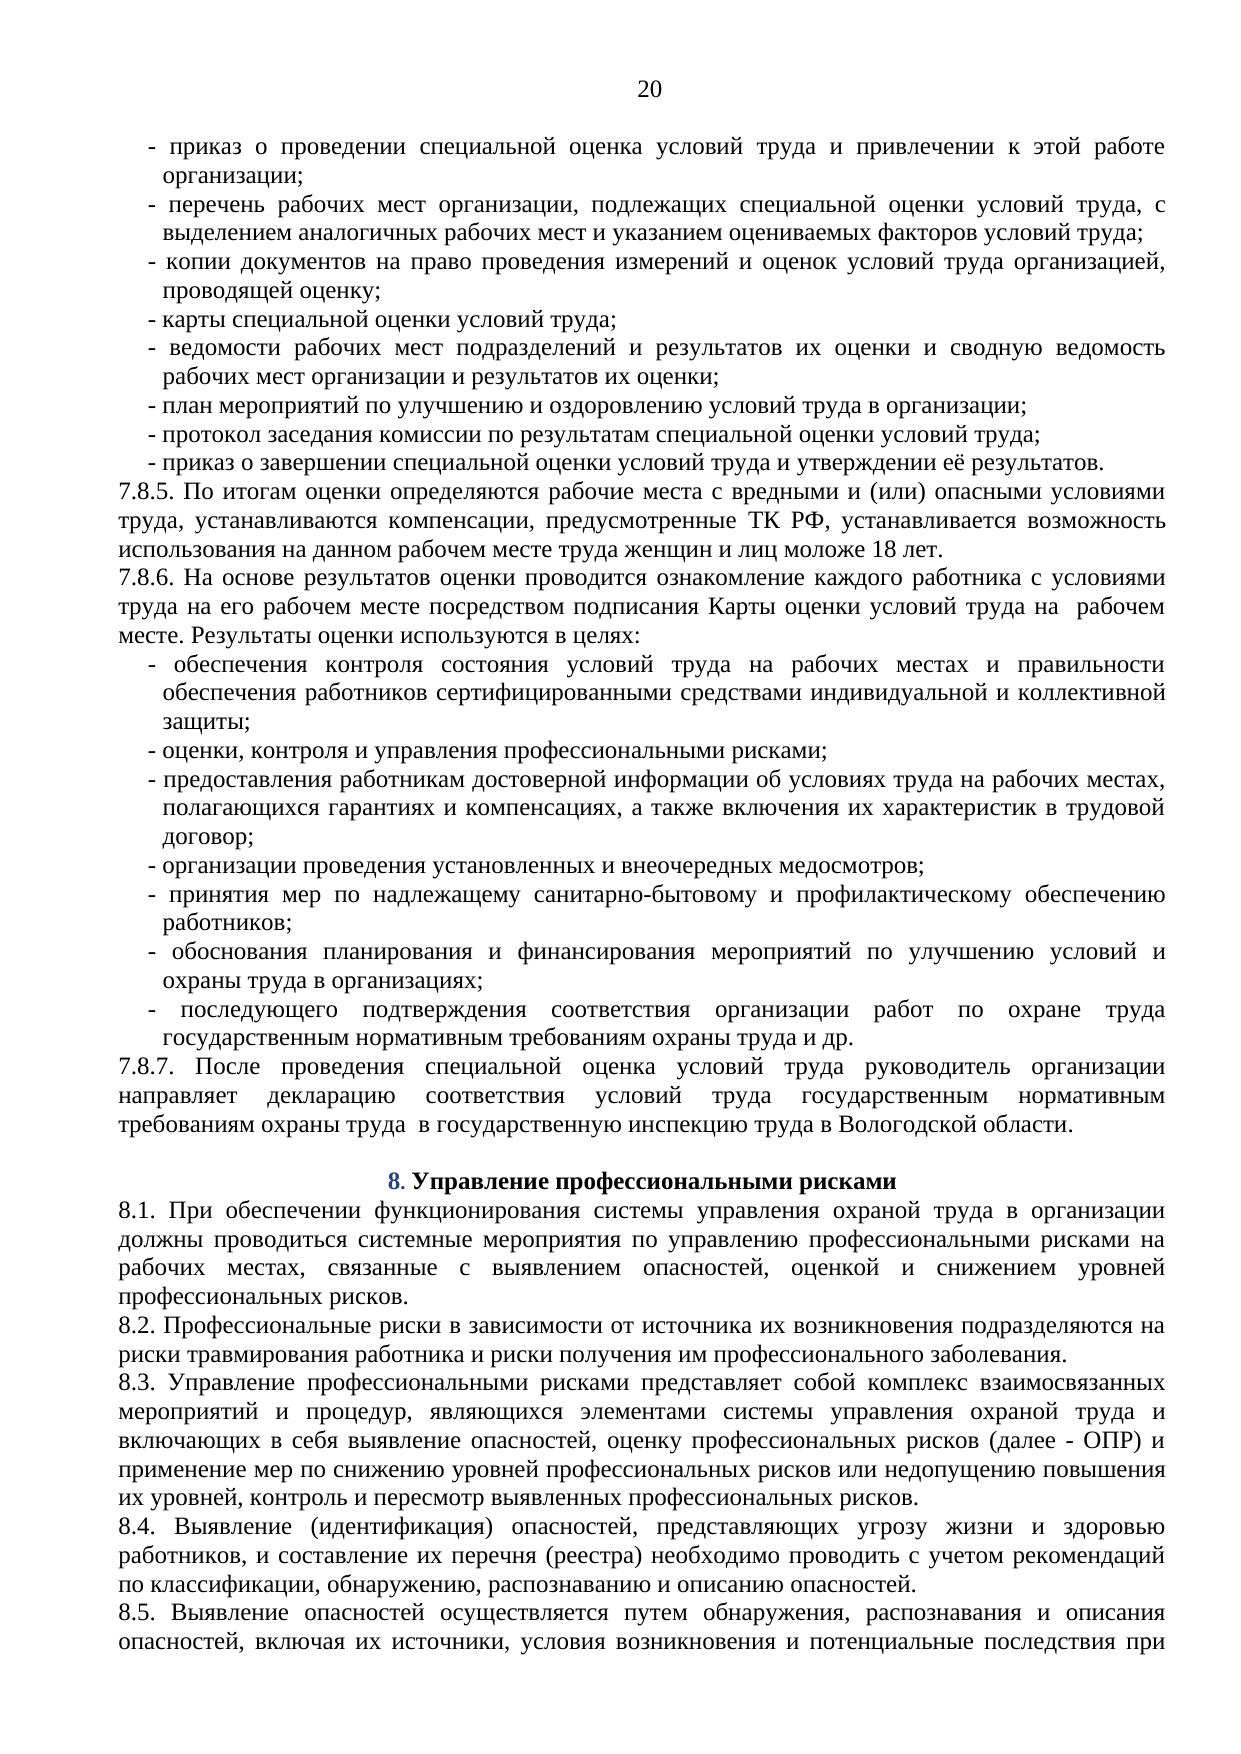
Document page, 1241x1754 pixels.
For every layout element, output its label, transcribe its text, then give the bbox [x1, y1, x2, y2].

text 8.4. Выявление (идентификация) опасностей, представляющих угрозу жизни и здоровью работников, и составление их перечня (реестра) необходимо проводить с учетом рекомендаций по классификации, обнаружению, распознаванию и описанию опасностей. [118, 1511, 1167, 1597]
text 8.1. При обеспечении функционирования системы управления охраной труда в организации должны проводиться системные мероприятия по управлению профессиональными рисками на рабочих местах, связанные с выявлением опасностей, оценкой и снижением уровней профессиональных рисков. [118, 1195, 1167, 1310]
text - оценки, контроля и управления профессиональными рисками; [148, 735, 1167, 764]
text - ведомости рабочих мест подразделений и результатов их оценки и сводную ведомость рабочих мест организации и результатов их оценки; [148, 332, 1167, 390]
text - предоставления работникам достоверной информации об условиях труда на рабочих местах, полагающихся гарантиях и компенсациях, а также включения их характеристик в трудовой договор; [148, 764, 1167, 850]
text - обоснования планирования и финансирования мероприятий по улучшению условий и охраны труда в организациях; [148, 936, 1167, 994]
text - принятия мер по надлежащему санитарно-бытовому и профилактическому обеспечению работников; [148, 879, 1167, 936]
text 8.3. Управление профессиональными рисками представляет собой комплекс взаимосвязанных мероприятий и процедур, являющихся элементами системы управления охраной труда и включающих в себя выявление опасностей, оценку профессиональных рисков (далее - ОПР) и применение мер по снижению уровней профессиональных рисков или недопущению повышения их уровней, контроль и пересмотр выявленных профессиональных рисков. [118, 1367, 1167, 1511]
text - копии документов на право проведения измерений и оценок условий труда организацией, проводящей оценку; [148, 246, 1167, 304]
text 8. Управление профессиональными рисками [118, 1166, 1167, 1195]
text - приказ о завершении специальной оценки условий труда и утверждении её результатов. [148, 447, 1167, 476]
text - перечень рабочих мест организации, подлежащих специальной оценки условий труда, с выделением аналогичных рабочих мест и указанием оцениваемых факторов условий труда; [148, 189, 1167, 246]
text 7.8.7. После проведения специальной оценка условий труда руководитель организации направляет декларацию соответствия условий труда государственным нормативным требованиям охраны труда в государственную инспекцию труда в Вологодской области. [118, 1051, 1167, 1137]
text - обеспечения контроля состояния условий труда на рабочих местах и правильности обеспечения работников сертифицированными средствами индивидуальной и коллективной защиты; [148, 649, 1167, 735]
text 7.8.6. На основе результатов оценки проводится ознакомление каждого работника с условиями труда на его рабочем месте посредством подписания Карты оценки условий труда на рабочем месте. Результаты оценки используются в целях: [118, 562, 1167, 649]
text - план мероприятий по улучшению и оздоровлению условий труда в организации; [148, 390, 1167, 419]
text - последующего подтверждения соответствия организации работ по охране труда государственным нормативным требованиям охраны труда и др. [148, 994, 1167, 1051]
text - организации проведения установленных и внеочередных медосмотров; [148, 850, 1167, 879]
text - протокол заседания комиссии по результатам специальной оценки условий труда; [148, 419, 1167, 447]
text - приказ о проведении специальной оценка условий труда и привлечении к этой работе организации; [148, 131, 1167, 189]
text - карты специальной оценки условий труда; [148, 304, 1167, 332]
text 8.2. Профессиональные риски в зависимости от источника их возникновения подразделяются на риски травмирования работника и риски получения им профессионального заболевания. [118, 1310, 1167, 1367]
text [118, 1597, 1167, 1655]
text 7.8.5. По итогам оценки определяются рабочие места с вредными и (или) опасными условиями труда, устанавливаются компенсации, предусмотренные ТК РФ, устанавливается возможность использования на данном рабочем месте труда женщин и лиц моложе 18 лет. [118, 476, 1167, 562]
